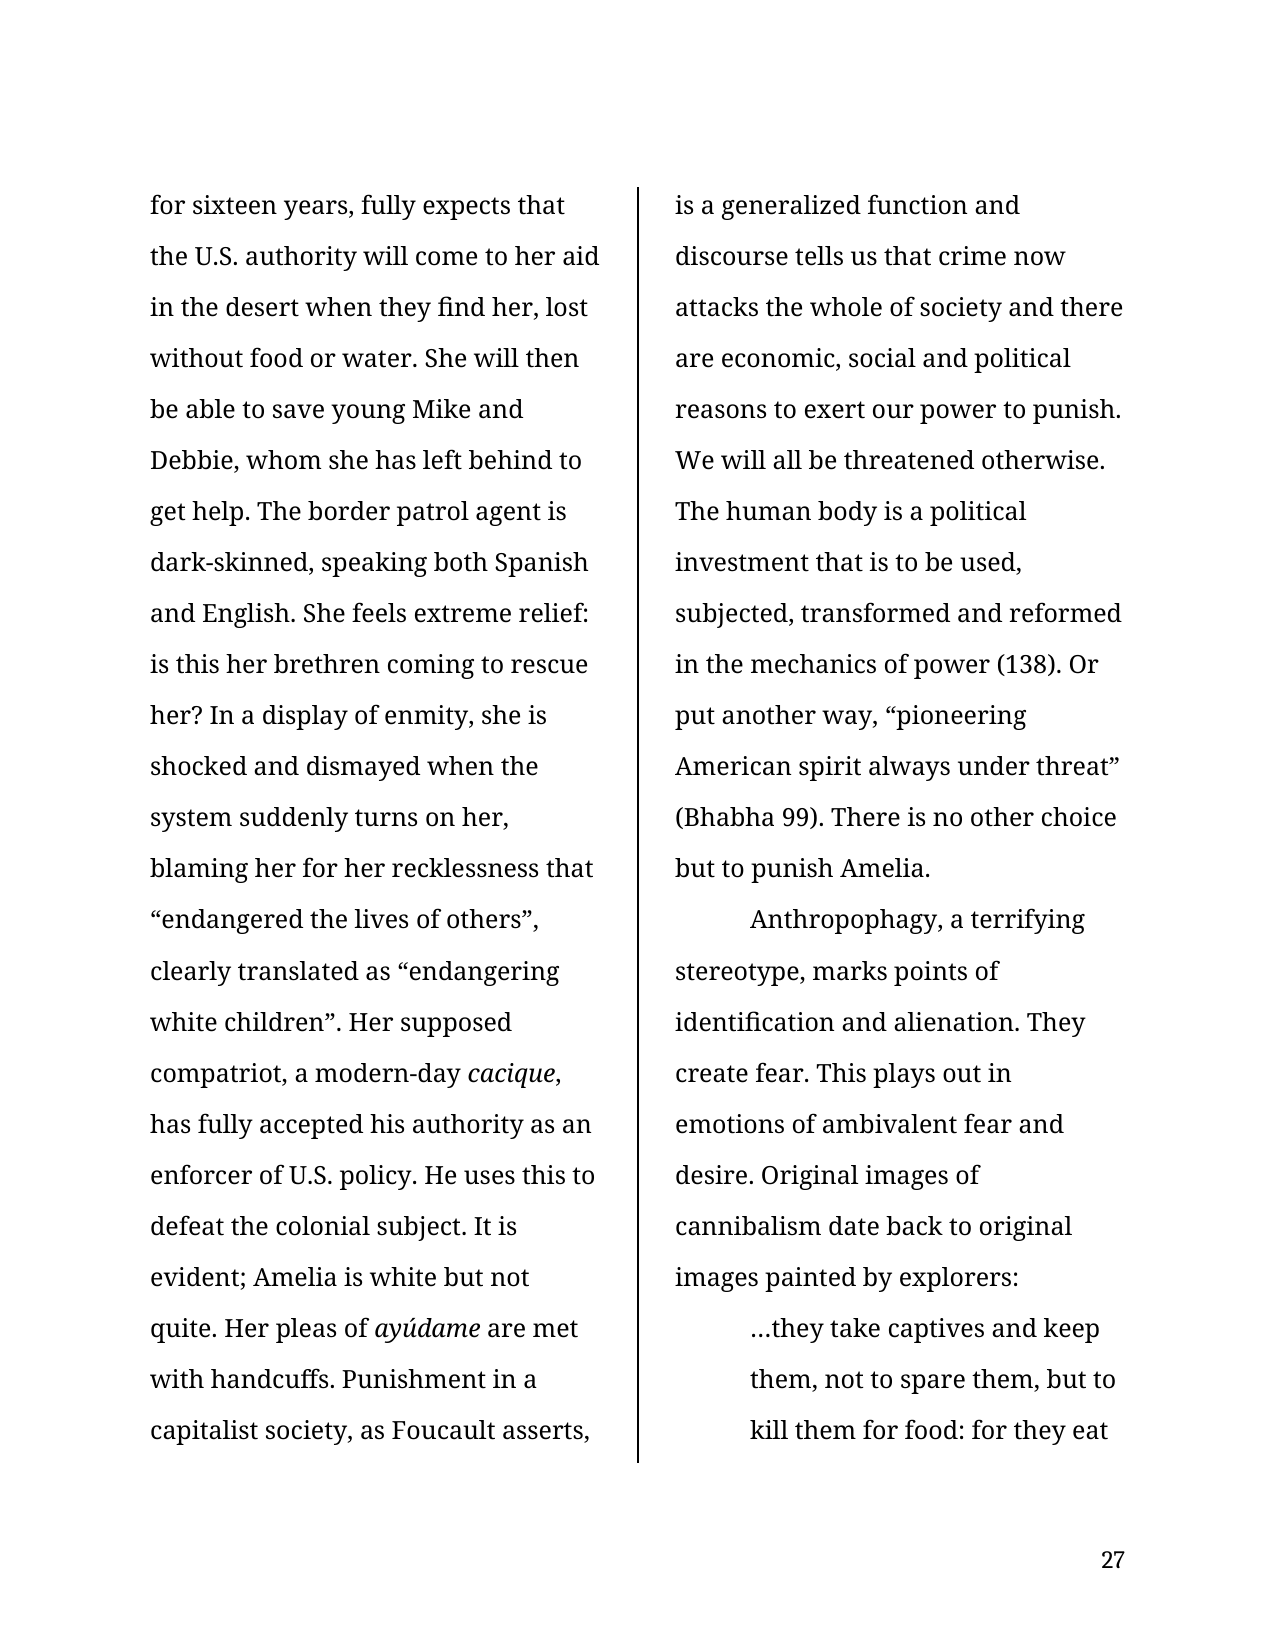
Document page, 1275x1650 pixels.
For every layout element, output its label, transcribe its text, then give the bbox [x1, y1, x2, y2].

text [675, 187, 1125, 885]
text Anthropophagy, a terrifying stereotype, marks points of identification and alienation. They create fear. This plays out in emotions of ambivalent fear and desire. Original images of cannibalism date back to original images painted by explorers: [675, 902, 1125, 1293]
